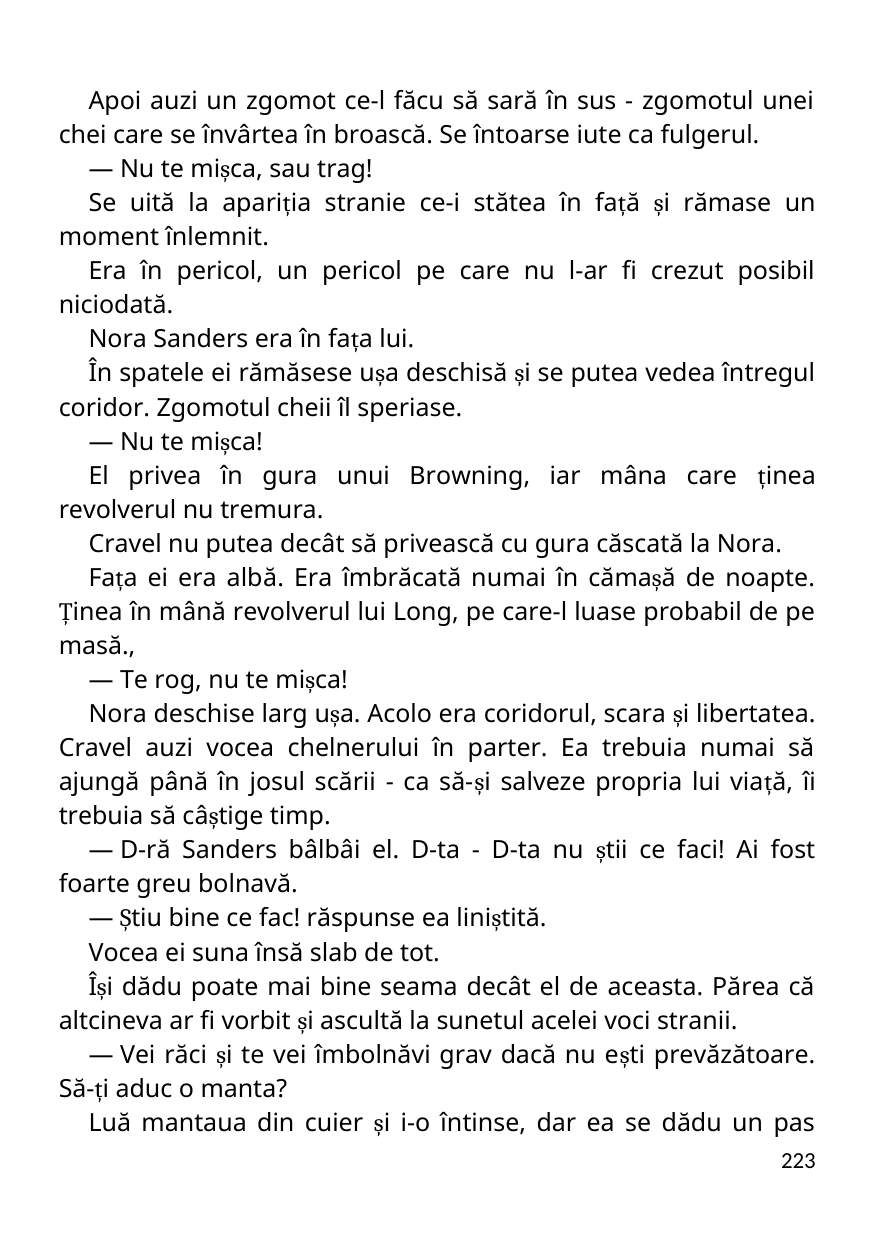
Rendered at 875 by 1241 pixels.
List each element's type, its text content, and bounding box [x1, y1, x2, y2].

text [58, 1104, 816, 1138]
text — D-ră Sanders bâlbâi el. D-ta - D-ta nu știi ce faci! Ai fost foarte greu bolnavă. [58, 832, 816, 900]
text Cravel nu putea decât să privească cu gura căscată la Nora. [58, 525, 816, 559]
text În spatele ei rămăsese ușa deschisă și se putea vedea întregul coridor. Zgomotul cheii îl speriase. [58, 355, 816, 423]
text — Știu bine ce fac! răspunse ea liniștită. [58, 900, 816, 934]
text Nora Sanders era în fața lui. [58, 321, 816, 355]
text — Nu te mișca! [58, 423, 816, 457]
text — Vei răci și te vei îmbolnăvi grav dacă nu ești prevăzătoare. Să-ți aduc o manta? [58, 1036, 816, 1104]
text Apoi auzi un zgomot ce-l făcu să sară în sus - zgomotul unei chei care se învârtea în broască. Se întoarse iute ca fulgerul. [58, 83, 816, 151]
text Era în pericol, un pericol pe care nu l-ar fi crezut posibil niciodată. [58, 253, 816, 321]
text Își dădu poate mai bine seama decât el de aceasta. Părea că altcineva ar fi vorbit și ascultă la sunetul acelei voci stranii. [58, 968, 816, 1036]
text — Te rog, nu te mișca! [58, 662, 816, 696]
text El privea în gura unui Browning, iar mâna care ținea revolverul nu tremura. [58, 457, 816, 525]
text Nora deschise larg ușa. Acolo era coridorul, scara și libertatea. Cravel auzi vocea chelnerului în parter. Ea trebuia numai să ajungă până în josul scării - ca să-și salveze propria lui viață, îi trebuia să câștige timp. [58, 696, 816, 832]
text Se uită la apariția stranie ce-i stătea în față și rămase un moment înlemnit. [58, 185, 816, 253]
text — Nu te mișca, sau trag! [58, 151, 816, 185]
text Fața ei era albă. Era îmbrăcată numai în cămașă de noapte. Ținea în mână revolverul lui Long, pe care-l luase probabil de pe masă., [58, 559, 816, 662]
text Vocea ei suna însă slab de tot. [58, 934, 816, 968]
